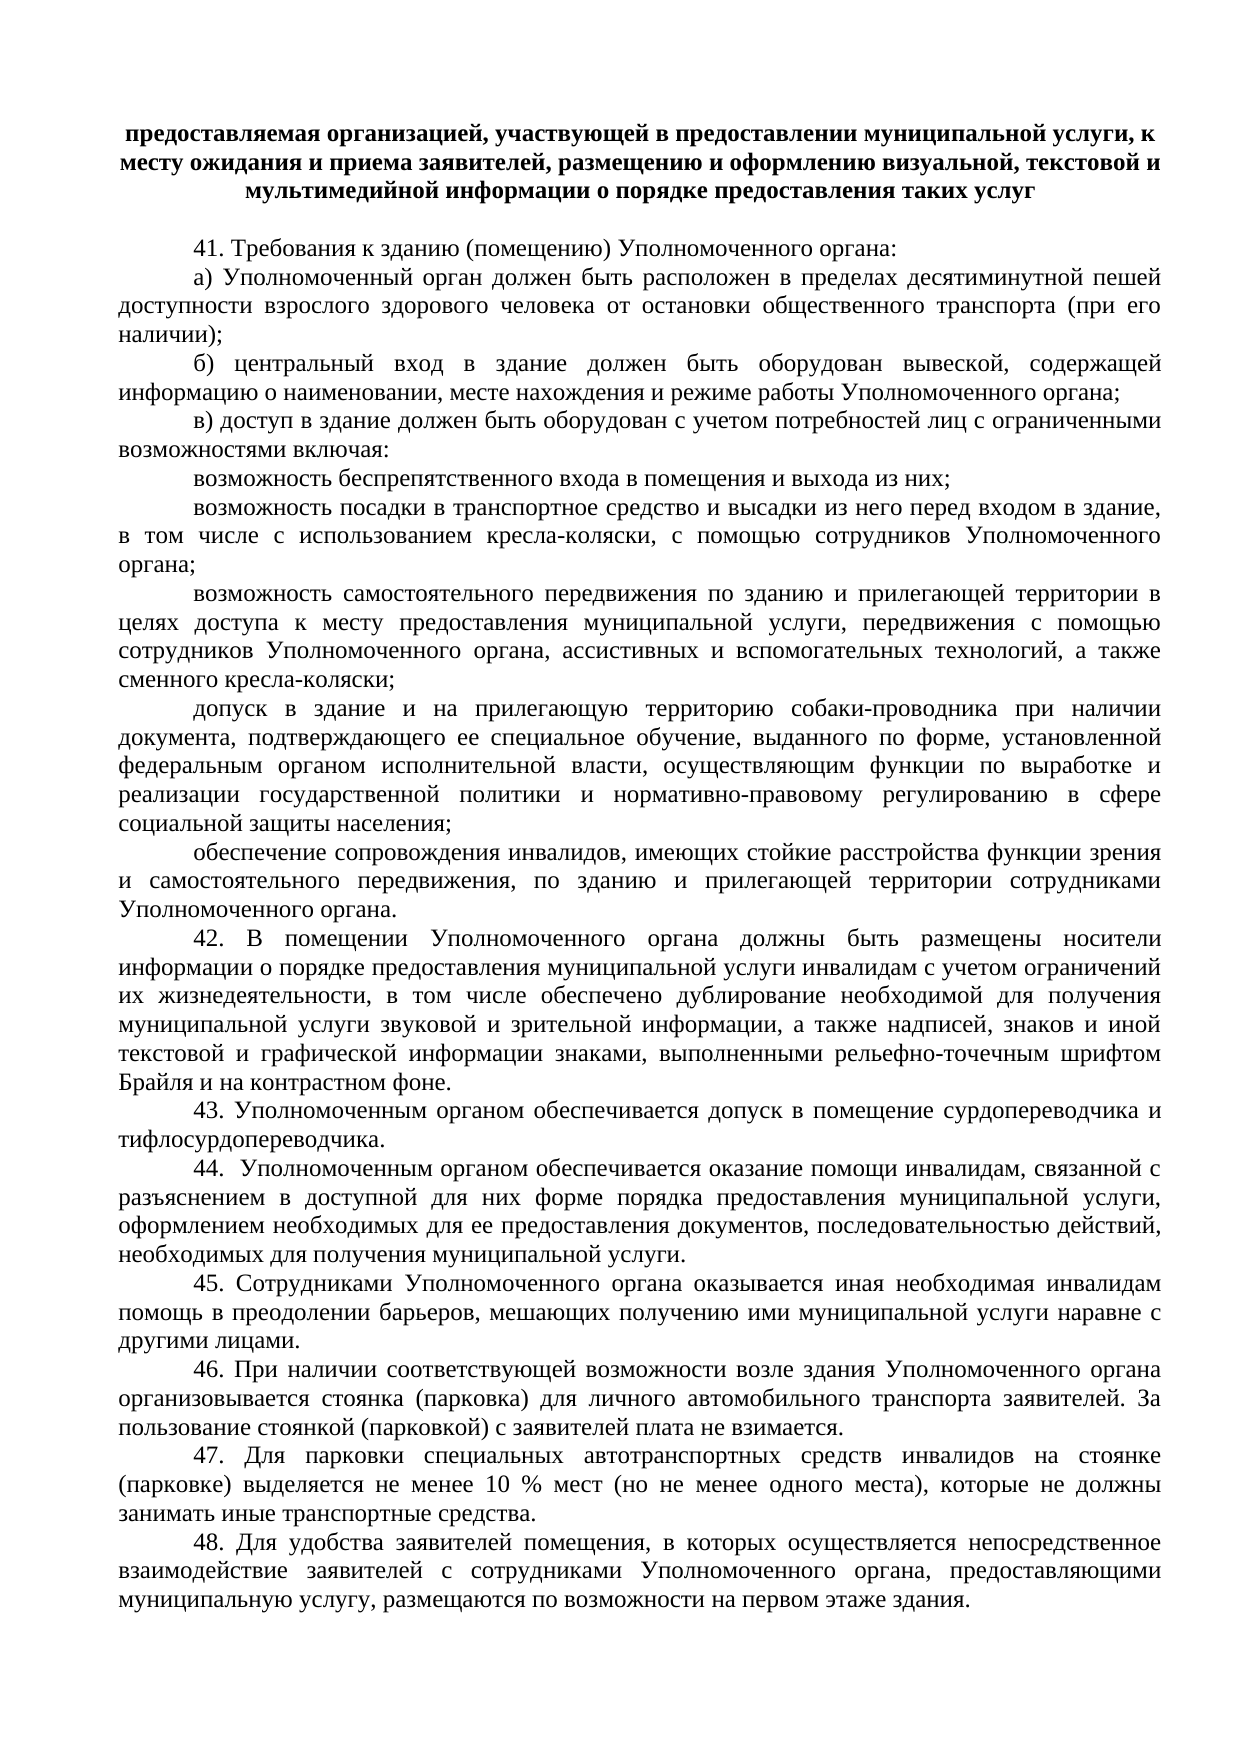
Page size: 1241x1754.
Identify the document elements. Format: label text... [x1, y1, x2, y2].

text 47. Для парковки специальных автотранспортных средств инвалидов на стоянке (парковке) выделяется не менее 10 % мест (но не менее одного места), которые не должны занимать иные транспортные средства. [118, 1441, 1162, 1527]
text 46. При наличии соответствующей возможности возле здания Уполномоченного органа организовывается стоянка (парковка) для личного автомобильного транспорта заявителей. За пользование стоянкой (парковкой) с заявителей плата не взимается. [118, 1354, 1162, 1441]
text б) центральный вход в здание должен быть оборудован вывеской, содержащей информацию о наименовании, месте нахождения и режиме работы Уполномоченного органа; [118, 348, 1162, 406]
text 41. Требования к зданию (помещению) Уполномоченного органа: [118, 233, 1162, 262]
text допуск в здание и на прилегающую территорию собаки-проводника при наличии документа, подтверждающего ее специальное обучение, выданного по форме, установленной федеральным органом исполнительной власти, осуществляющим функции по выработке и реализации государственной политики и нормативно-правовому регулированию в сфере социальной защиты населения; [118, 693, 1162, 837]
text в) доступ в здание должен быть оборудован с учетом потребностей лиц с ограниченными возможностями включая: [118, 406, 1162, 463]
text 42. В помещении Уполномоченного органа должны быть размещены носители информации о порядке предоставления муниципальной услуги инвалидам с учетом ограничений их жизнедеятельности, в том числе обеспечено дублирование необходимой для получения муниципальной услуги звуковой и зрительной информации, а также надписей, знаков и иной текстовой и графической информации знаками, выполненными рельефно-точечным шрифтом Брайля и на контрастном фоне. [118, 923, 1162, 1096]
text возможность посадки в транспортное средство и высадки из него перед входом в здание, в том числе с использованием кресла-коляски, с помощью сотрудников Уполномоченного органа; [118, 492, 1162, 578]
text 45. Сотрудниками Уполномоченного органа оказывается иная необходимая инвалидам помощь в преодолении барьеров, мешающих получению ими муниципальной услуги наравне с другими лицами. [118, 1268, 1162, 1354]
text обеспечение сопровождения инвалидов, имеющих стойкие расстройства функции зрения и самостоятельного передвижения, по зданию и прилегающей территории сотрудниками Уполномоченного органа. [118, 837, 1162, 923]
text возможность самостоятельного передвижения по зданию и прилегающей территории в целях доступа к месту предоставления муниципальной услуги, передвижения с помощью сотрудников Уполномоченного органа, ассистивных и вспомогательных технологий, а также сменного кресла-коляски; [118, 578, 1162, 693]
text 48. Для удобства заявителей помещения, в которых осуществляется непосредственное взаимодействие заявителей с сотрудниками Уполномоченного органа, предоставляющими муниципальную услугу, размещаются по возможности на первом этаже здания. [118, 1527, 1162, 1613]
text 43. Уполномоченным органом обеспечивается допуск в помещение сурдопереводчика и тифлосурдопереводчика. [118, 1096, 1162, 1153]
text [118, 118, 1162, 204]
text а) Уполномоченный орган должен быть расположен в пределах десятиминутной пешей доступности взрослого здорового человека от остановки общественного транспорта (при его наличии); [118, 262, 1162, 348]
text возможность беспрепятственного входа в помещения и выхода из них; [118, 463, 1162, 492]
text 44. Уполномоченным органом обеспечивается оказание помощи инвалидам, связанной с разъяснением в доступной для них форме порядка предоставления муниципальной услуги, оформлением необходимых для ее предоставления документов, последовательностью действий, необходимых для получения муниципальной услуги. [118, 1153, 1162, 1268]
